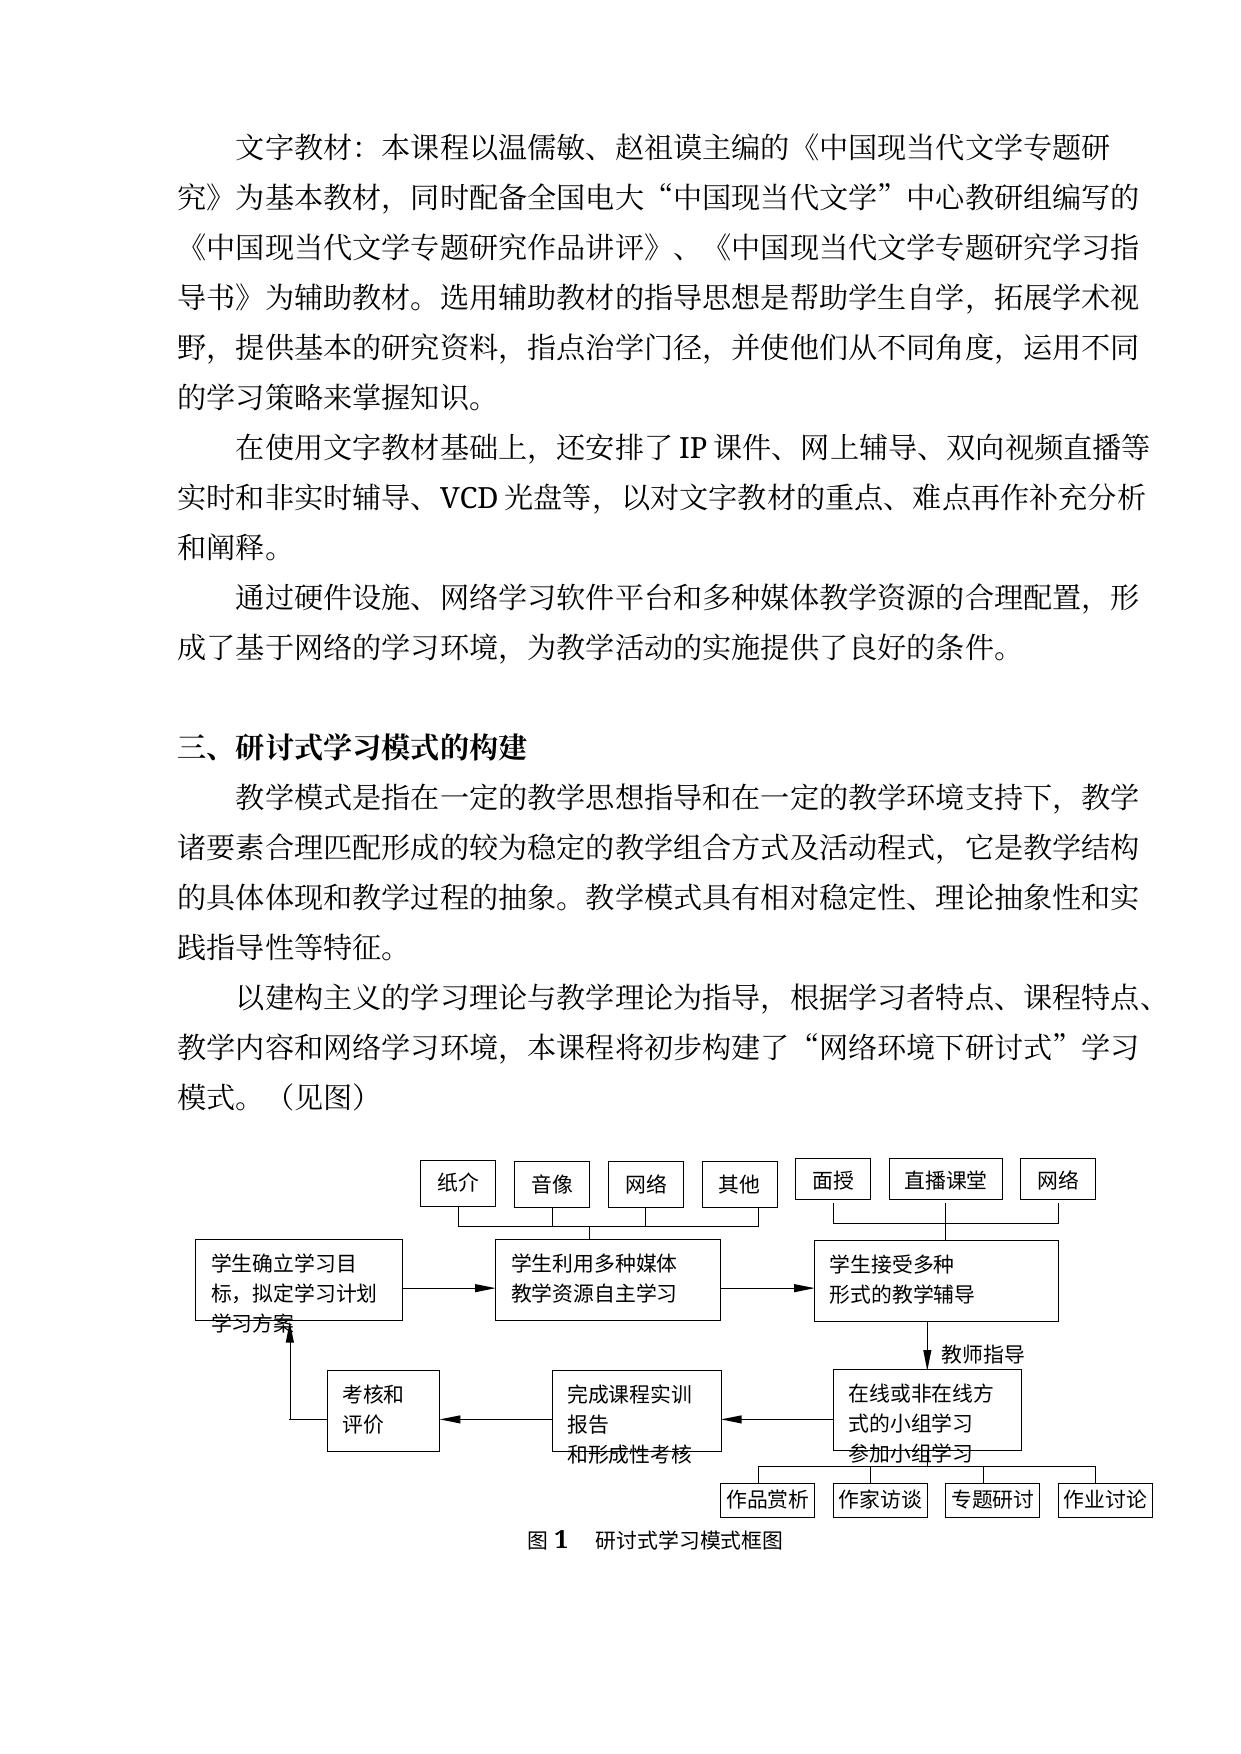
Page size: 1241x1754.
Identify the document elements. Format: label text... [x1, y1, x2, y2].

text 三、研讨式学习模式的构建 [177, 718, 1152, 768]
text 通过硬件设施、网络学习软件平台和多种媒体教学资源的合理配置，形成了基于网络的学习环境，为教学活动的实施提供了良好的条件。 [177, 568, 1152, 668]
text 教学模式是指在一定的教学思想指导和在一定的教学环境支持下，教学诸要素合理匹配形成的较为稳定的教学组合方式及活动程式，它是教学结构的具体体现和教学过程的抽象。教学模式具有相对稳定性、理论抽象性和实践指导性等特征。 [177, 768, 1152, 968]
text 文字教材：本课程以温儒敏、赵祖谟主编的《中国现当代文学专题研究》为基本教材，同时配备全国电大“中国现当代文学”中心教研组编写的《中国现当代文学专题研究作品讲评》、《中国现当代文学专题研究学习指导书》为辅助教材。选用辅助教材的指导思想是帮助学生自学，拓展学术视野，提供基本的研究资料，指点治学门径，并使他们从不同角度，运用不同的学习策略来掌握知识。 [177, 118, 1152, 418]
text 以建构主义的学习理论与教学理论为指导，根据学习者特点、课程特点、教学内容和网络学习环境，本课程将初步构建了“网络环境下研讨式”学习模式。（见图） [177, 968, 1152, 1118]
text 在使用文字教材基础上，还安排了IP课件、网上辅导、双向视频直播等实时和非实时辅导、VCD光盘等，以对文字教材的重点、难点再作补充分析和阐释。 [177, 418, 1152, 568]
